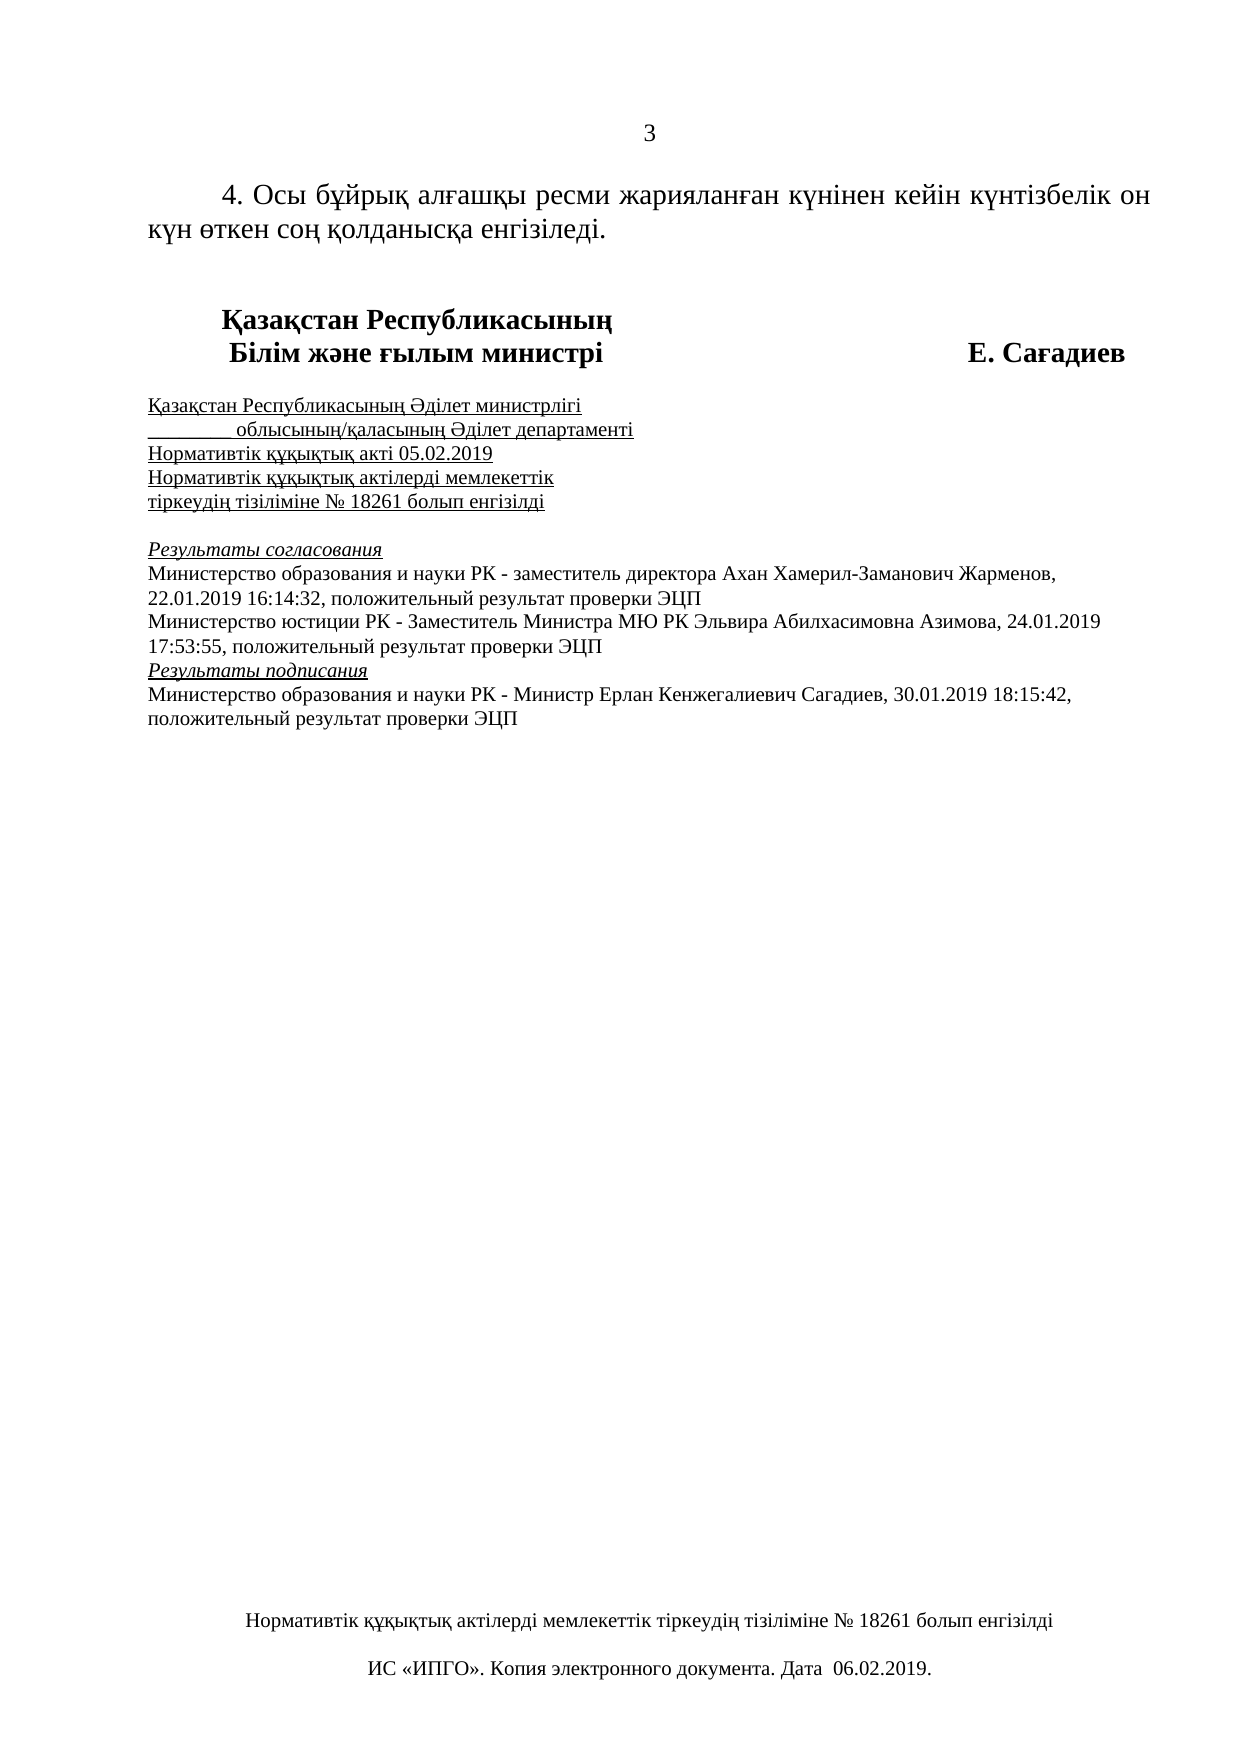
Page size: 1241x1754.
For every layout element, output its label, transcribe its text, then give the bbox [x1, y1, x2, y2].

text Результаты подписания [148, 658, 1152, 682]
text Нормативтік құқықтық акті 05.02.2019 [148, 441, 1152, 465]
text Министерство образования и науки РК - заместитель директора Ахан Хамерил-Заманович Жарменов, 22.01.2019 16:14:32, положительный результат проверки ЭЦП [148, 561, 1152, 609]
text Министерство юстиции РК - Заместитель Министра МЮ РК Эльвира Абилхасимовна Азимова, 24.01.2019 17:53:55, положительный результат проверки ЭЦП [148, 609, 1152, 658]
text Результаты согласования [148, 537, 1152, 561]
text Білім және ғылым министрі Е. Сағадиев [148, 335, 1152, 369]
text 4. Осы бұйрық алғашқы ресми жарияланған күнінен кейін күнтізбелік он күн өткен соң қолданысқа енгізіледі. [148, 177, 1152, 244]
text ________ облысының/қаласының Әділет департаменті [148, 417, 1152, 441]
text Қазақстан Республикасының Әділет министрлігі [148, 393, 1152, 417]
text Нормативтік құқықтық актілерді мемлекеттік [148, 465, 1152, 489]
text тіркеудің тізіліміне № 18261 болып енгізілді [148, 489, 1152, 513]
text Министерство образования и науки РК - Министр Ерлан Кенжегалиевич Сагадиев, 30.01.2019 18:15:42, положительный результат проверки ЭЦП [148, 682, 1152, 730]
text Қазақстан Республикасының [148, 302, 1122, 335]
